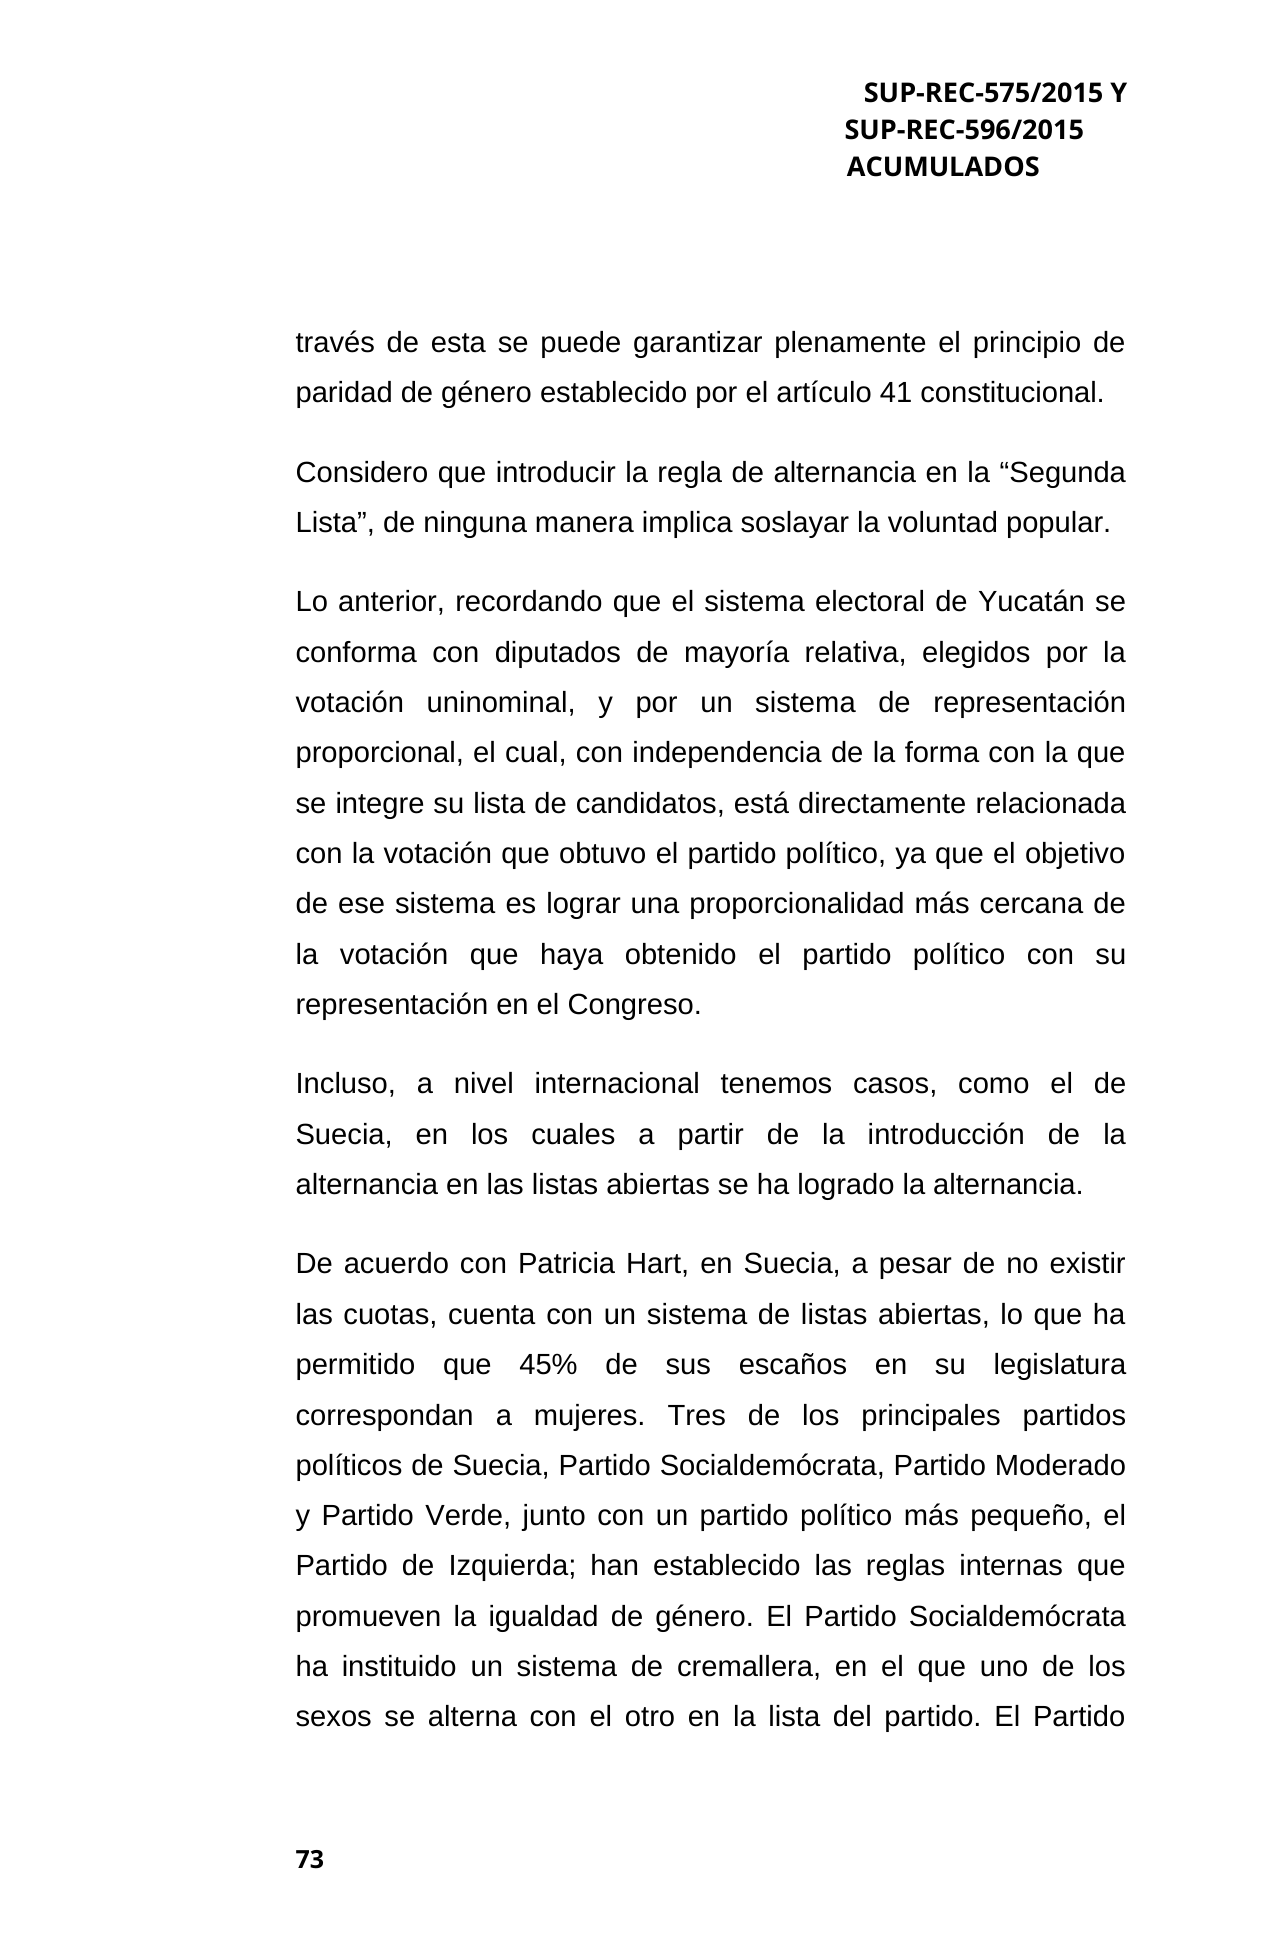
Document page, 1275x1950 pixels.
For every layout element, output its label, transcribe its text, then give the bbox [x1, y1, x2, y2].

text Considero que introducir la regla de alternancia en la “Segunda Lista”, de ninguna manera implica soslayar la voluntad popular. [295, 455, 1127, 538]
text Incluso, a nivel internacional tenemos casos, como el de Suecia, en los cuales a partir de la introducción de la alternancia en las listas abiertas se ha logrado la alternancia. [295, 1066, 1127, 1201]
text Lo anterior, recordando que el sistema electoral de Yucatán se conforma con diputados de mayoría relativa, elegidos por la votación uninominal, y por un sistema de representación proporcional, el cual, con independencia de la forma con la que se integre su lista de candidatos, está directamente relacionada con la votación que obtuvo el partido político, ya que el objetivo de ese sistema es lograr una proporcionalidad más cercana de la votación que haya obtenido el partido político con su representación en el Congreso. [295, 584, 1127, 1021]
